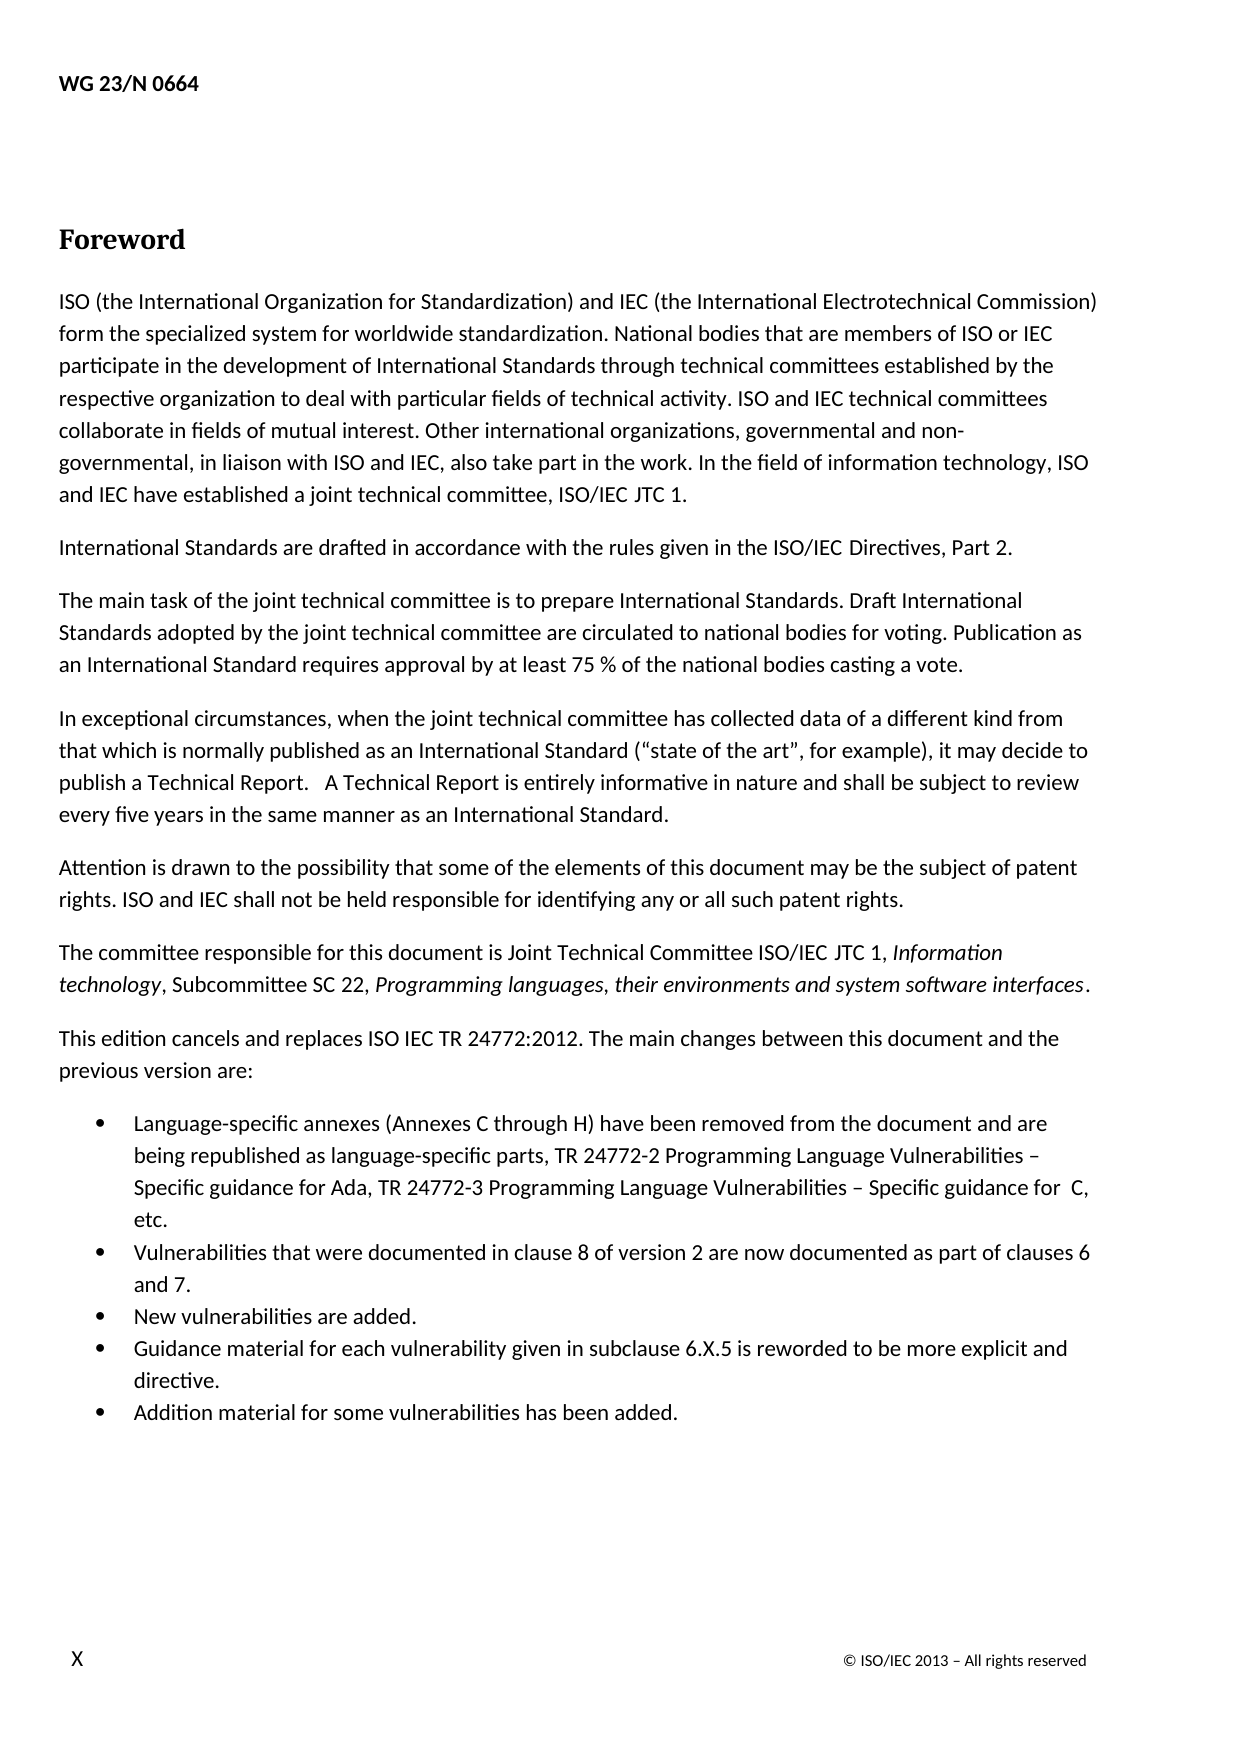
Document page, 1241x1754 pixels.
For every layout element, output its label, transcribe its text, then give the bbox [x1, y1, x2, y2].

text Attention is drawn to the possibility that some of the elements of this document may be the subject of patent rights. ISO and IEC shall not be held responsible for identifying any or all such patent rights. [58, 853, 1099, 913]
list New vulnerabilities are added. [96, 1302, 1099, 1330]
list Guidance material for each vulnerability given in subclause 6.X.5 is reworded to be more explicit and directive. [96, 1334, 1099, 1394]
list Language-specific annexes (Annexes C through H) have been removed from the document and are being republished as language-specific parts, TR 24772-2 Programming Language Vulnerabilities – Specific guidance for Ada, TR 24772-3 Programming Language Vulnerabilities – Specific guidance for C, etc. [96, 1109, 1099, 1233]
text This edition cancels and replaces ISO IEC TR 24772:2012. The main changes between this document and the previous version are: [58, 1024, 1099, 1084]
text The main task of the joint technical committee is to prepare International Standards. Draft International Standards adopted by the joint technical committee are circulated to national bodies for voting. Publication as an International Standard requires approval by at least 75 % of the national bodies casting a vote. [58, 586, 1099, 679]
text In exceptional circumstances, when the joint technical committee has collected data of a different kind from that which is normally published as an International Standard (“state of the art”, for example), it may decide to publish a Technical Report. A Technical Report is entirely informative in nature and shall be subject to review every five years in the same manner as an International Standard. [58, 704, 1099, 828]
text International Standards are drafted in accordance with the rules given in the ISO/IEC Directives, Part 2. [58, 533, 1099, 561]
list Addition material for some vulnerabilities has been added. [96, 1398, 1099, 1427]
text ISO (the International Organization for Standardization) and IEC (the International Electrotechnical Commission) form the specialized system for worldwide standardization. National bodies that are members of ISO or IEC participate in the development of International Standards through technical committees established by the respective organization to deal with particular fields of technical activity. ISO and IEC technical committees collaborate in fields of mutual interest. Other international organizations, governmental and non-governmental, in liaison with ISO and IEC, also take part in the work. In the field of information technology, ISO and IEC have established a joint technical committee, ISO/IEC JTC 1. [58, 287, 1099, 508]
text The committee responsible for this document is Joint Technical Committee ISO/IEC JTC 1, Information technology, Subcommittee SC 22, Programming languages, their environments and system software interfaces. [58, 938, 1099, 999]
list Vulnerabilities that were documented in clause 8 of version 2 are now documented as part of clauses 6 and 7. [96, 1238, 1099, 1298]
subtitle Foreword [58, 223, 1099, 257]
